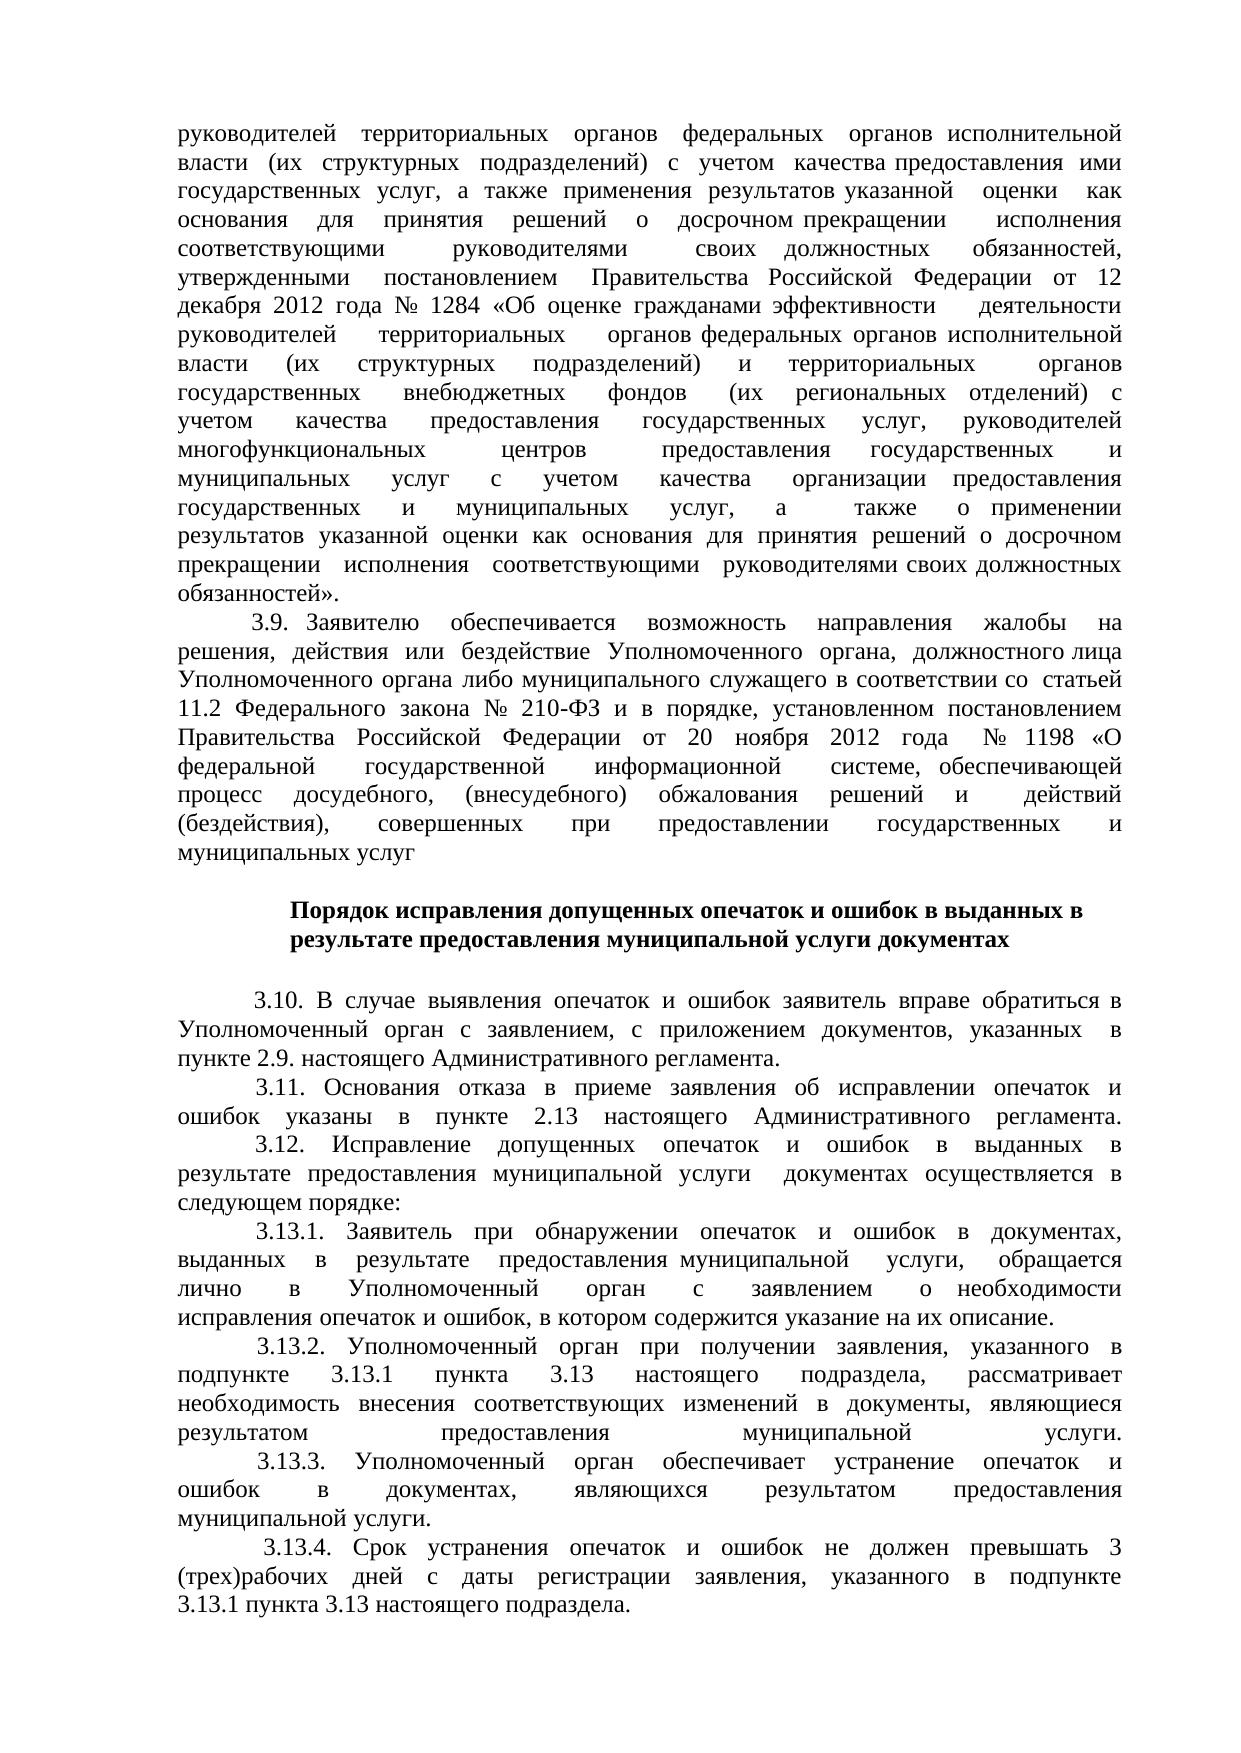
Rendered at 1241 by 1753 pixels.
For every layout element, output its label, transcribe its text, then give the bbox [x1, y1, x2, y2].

text 3.10. В случае выявления опечаток и ошибок заявитель вправе обратиться в Уполномоченный орган с заявлением, с приложением документов, указанных в пункте 2.9. настоящего Административного регламента. [177, 986, 1122, 1072]
text 3.13.4. Срок устранения опечаток и ошибок не должен превышать 3 (трех)рабочих дней с даты регистрации заявления, указанного в подпункте 3.13.1 пункта 3.13 настоящего подраздела. [177, 1532, 1122, 1618]
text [177, 118, 1122, 607]
text Порядок исправления допущенных опечаток и ошибок в выданных в результате предоставления муниципальной услуги документах [177, 895, 1122, 952]
text 3.13.2. Уполномоченный орган при получении заявления, указанного в подпункте 3.13.1 пункта 3.13 настоящего подраздела, рассматривает необходимость внесения соответствующих изменений в документы, являющиеся результатом предоставления муниципальной услуги. 3.13.3. Уполномоченный орган обеспечивает устранение опечаток и ошибок в документах, являющихся результатом предоставления муниципальной услуги. [177, 1331, 1122, 1532]
text 3.13.1. Заявитель при обнаружении опечаток и ошибок в документах, выданных в результате предоставления муниципальной услуги, обращается лично в Уполномоченный орган с заявлением о необходимости исправления опечаток и ошибок, в котором содержится указание на их описание. [177, 1216, 1122, 1331]
text 3.9. Заявителю обеспечивается возможность направления жалобы на решения, действия или бездействие Уполномоченного органа, должностного лица Уполномоченного органа либо муниципального служащего в соответствии со статьей 11.2 Федерального закона № 210-ФЗ и в порядке, установленном постановлением Правительства Российской Федерации от 20 ноября 2012 года № 1198 «О федеральной государственной информационной системе, обеспечивающей процесс досудебного, (внесудебного) обжалования решений и действий (бездействия), совершенных при предоставлении государственных и муниципальных услуг [177, 607, 1122, 866]
text 3.11. Основания отказа в приеме заявления об исправлении опечаток и ошибок указаны в пункте 2.13 настоящего Административного регламента. 3.12. Исправление допущенных опечаток и ошибок в выданных в результате предоставления муниципальной услуги документах осуществляется в следующем порядке: [177, 1072, 1122, 1216]
